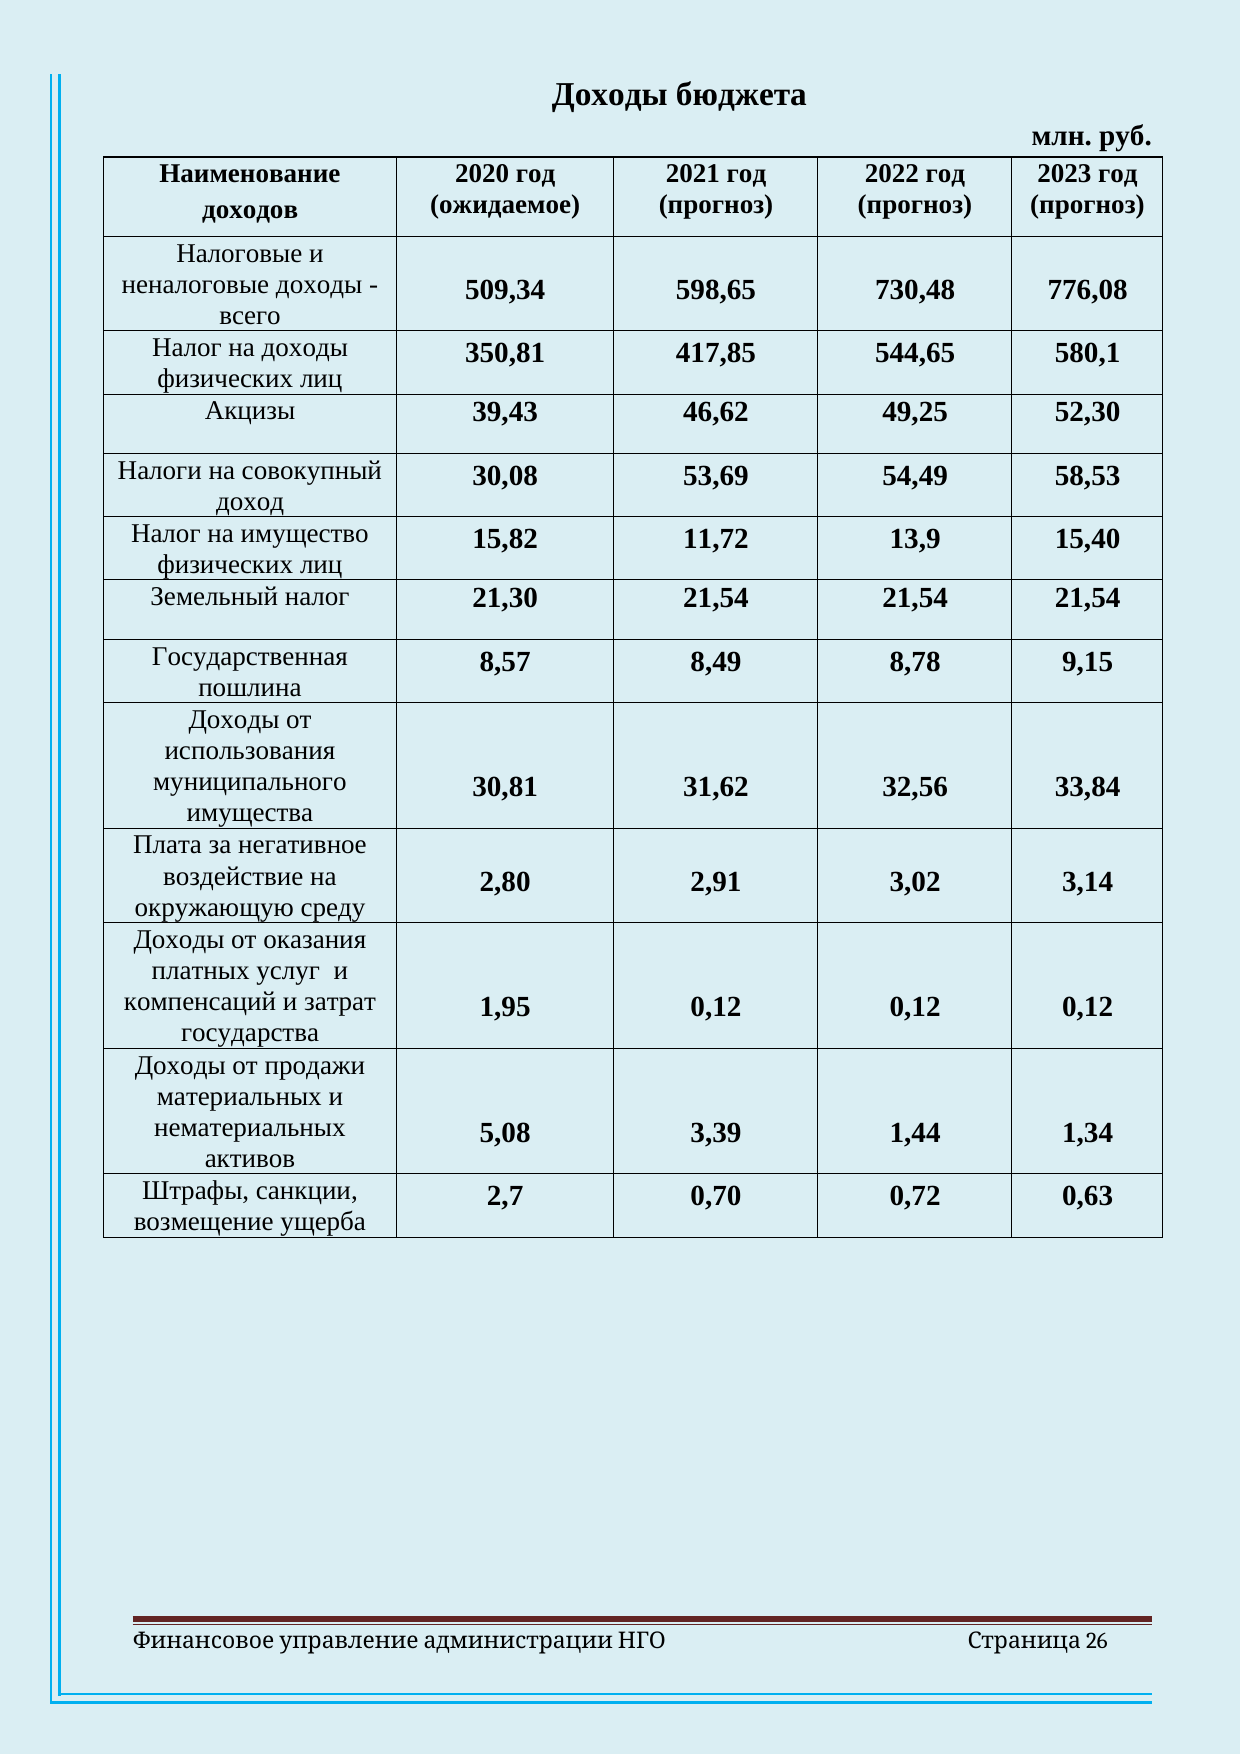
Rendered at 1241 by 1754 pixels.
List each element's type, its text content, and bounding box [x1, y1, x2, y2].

table_cell Доходы от использования муниципального имущества [104, 703, 396, 828]
table_cell Штрафы, санкции, возмещение ущерба [104, 1174, 396, 1237]
table_cell 21,54 [1012, 580, 1162, 639]
table_cell 21,54 [818, 580, 1011, 639]
table_cell Доходы от оказания платных услуг и компенсаций и затрат государства [104, 923, 396, 1048]
table_cell 54,49 [818, 454, 1011, 516]
table_cell 3,39 [614, 1049, 817, 1173]
table_cell 0,12 [818, 923, 1011, 1048]
table_cell Налоговые и неналоговые доходы - всего [104, 237, 396, 330]
table_cell 580,1 [1012, 331, 1162, 393]
table_cell 509,34 [397, 237, 613, 330]
table_cell 730,48 [818, 237, 1011, 330]
table_cell 39,43 [397, 395, 613, 453]
table_cell 21,54 [614, 580, 817, 639]
table_cell 417,85 [614, 331, 817, 393]
table_cell 2,91 [614, 829, 817, 922]
table_cell Доходы от продажи материальных и нематериальных активов [104, 1049, 396, 1173]
table_cell 3,02 [818, 829, 1011, 922]
table_cell Плата за негативное воздействие на окружающую среду [104, 829, 396, 922]
table_cell Государственная пошлина [104, 640, 396, 702]
table_cell 0,12 [1012, 923, 1162, 1048]
table_cell 9,15 [1012, 640, 1162, 702]
table_cell 52,30 [1012, 395, 1162, 453]
table_cell 0,70 [614, 1174, 817, 1237]
table_header 2021 год (прогноз) [614, 158, 817, 236]
table_cell 11,72 [614, 517, 817, 579]
table_cell Налог на доходы физических лиц [104, 331, 396, 393]
table_header 2022 год (прогноз) [818, 158, 1011, 236]
table_cell 2,80 [397, 829, 613, 922]
text Доходы бюджета [207, 74, 1152, 112]
table_cell 1,95 [397, 923, 613, 1048]
table_cell 58,53 [1012, 454, 1162, 516]
table_cell 776,08 [1012, 237, 1162, 330]
table_header Наименование доходов [104, 158, 396, 236]
table_cell 544,65 [818, 331, 1011, 393]
table_cell 5,08 [397, 1049, 613, 1173]
table_cell 2,7 [397, 1174, 613, 1237]
table_cell 598,65 [614, 237, 817, 330]
table_cell 350,81 [397, 331, 613, 393]
table_cell Налог на имущество физических лиц [104, 517, 396, 579]
table_cell 31,62 [614, 703, 817, 828]
table_cell Земельный налог [104, 580, 396, 639]
table_cell 8,49 [614, 640, 817, 702]
table_cell Налоги на совокупный доход [104, 454, 396, 516]
table_cell 1,44 [818, 1049, 1011, 1173]
table_cell Акцизы [104, 395, 396, 453]
table_cell 30,08 [397, 454, 613, 516]
table_cell 30,81 [397, 703, 613, 828]
table_cell 0,72 [818, 1174, 1011, 1237]
table_cell 3,14 [1012, 829, 1162, 922]
table_cell 33,84 [1012, 703, 1162, 828]
table_cell 1,34 [1012, 1049, 1162, 1173]
table_cell 8,57 [397, 640, 613, 702]
table_cell 46,62 [614, 395, 817, 453]
table_cell 53,69 [614, 454, 817, 516]
table_cell 0,63 [1012, 1174, 1162, 1237]
table_cell 0,12 [614, 923, 817, 1048]
table_header 2020 год (ожидаемое) [397, 158, 613, 236]
table_cell 32,56 [818, 703, 1011, 828]
table_header 2023 год (прогноз) [1012, 158, 1162, 236]
table_cell 13,9 [818, 517, 1011, 579]
table_cell 49,25 [818, 395, 1011, 453]
text млн. руб. [207, 118, 1152, 151]
table_cell 8,78 [818, 640, 1011, 702]
table_cell 15,82 [397, 517, 613, 579]
table_cell 15,40 [1012, 517, 1162, 579]
table_cell 21,30 [397, 580, 613, 639]
